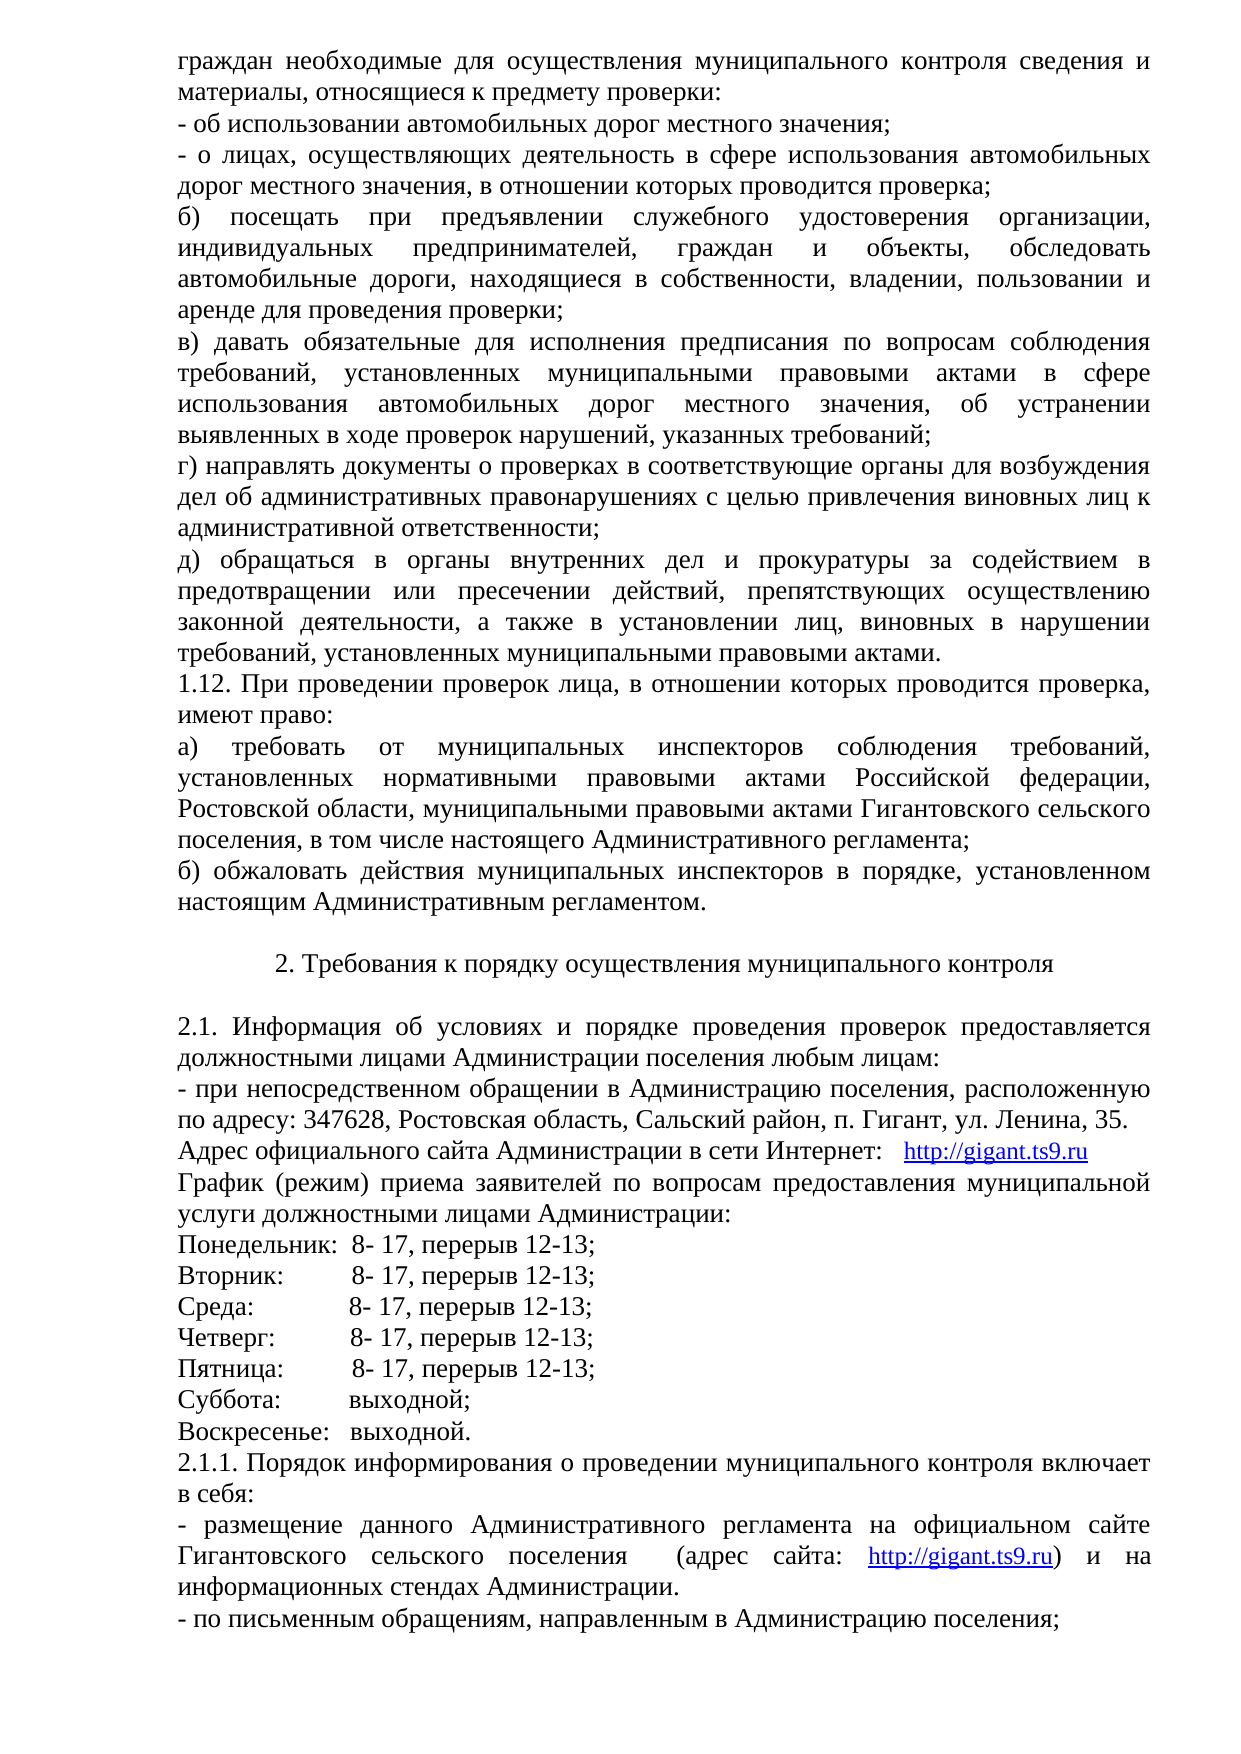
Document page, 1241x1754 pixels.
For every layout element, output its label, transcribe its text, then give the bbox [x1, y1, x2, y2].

text 1.12. При проведении проверок лица, в отношении которых проводится проверка, имеют право: [177, 667, 1152, 729]
text Суббота: выходной; [177, 1384, 1152, 1415]
text Пятница: 8- 17, перерыв 12-13; [177, 1352, 1152, 1384]
text - по письменным обращениям, направленным в Администрацию поселения; [177, 1602, 1152, 1633]
text График (режим) приема заявителей по вопросам предоставления муниципальной услуги должностными лицами Администрации: [177, 1166, 1152, 1228]
text 2.1.1. Порядок информирования о проведении муниципального контроля включает в себя: [177, 1446, 1152, 1508]
text Вторник: 8- 17, перерыв 12-13; [177, 1259, 1152, 1290]
text Понедельник: 8- 17, перерыв 12-13; [177, 1228, 1152, 1259]
text 2. Требования к порядку осуществления муниципального контроля [177, 948, 1152, 979]
text Среда: 8- 17, перерыв 12-13; [177, 1290, 1152, 1321]
text Адрес официального сайта Администрации в сети Интернет: http://gigant.ts9.ru [177, 1134, 1152, 1166]
text - об использовании автомобильных дорог местного значения; [177, 107, 1152, 138]
text б) посещать при предъявлении служебного удостоверения организации, индивидуальных предпринимателей, граждан и объекты, обследовать автомобильные дороги, находящиеся в собственности, владении, пользовании и аренде для проведения проверки; [177, 200, 1152, 325]
text г) направлять документы о проверках в соответствующие органы для возбуждения дел об административных правонарушениях с целью привлечения виновных лиц к административной ответственности; [177, 449, 1152, 543]
text 2.1. Информация об условиях и порядке проведения проверок предоставляется должностными лицами Администрации поселения любым лицам: [177, 1010, 1152, 1072]
text а) требовать от муниципальных инспекторов соблюдения требований, установленных нормативными правовыми актами Российской федерации, Ростовской области, муниципальными правовыми актами Гигантовского сельского поселения, в том числе настоящего Административного регламента; [177, 729, 1152, 854]
text б) обжаловать действия муниципальных инспекторов в порядке, установленном настоящим Административным регламентом. [177, 854, 1152, 916]
text в) давать обязательные для исполнения предписания по вопросам соблюдения требований, установленных муниципальными правовыми актами в сфере использования автомобильных дорог местного значения, об устранении выявленных в ходе проверок нарушений, указанных требований; [177, 325, 1152, 449]
text - размещение данного Административного регламента на официальном сайте Гигантовского сельского поселения (адрес сайта: http://gigant.ts9.ru) и на информационных стендах Администрации. [177, 1508, 1152, 1602]
text Воскресенье: выходной. [177, 1415, 1152, 1446]
text Четверг: 8- 17, перерыв 12-13; [177, 1321, 1152, 1352]
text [177, 44, 1152, 107]
text - о лицах, осуществляющих деятельность в сфере использования автомобильных дорог местного значения, в отношении которых проводится проверка; [177, 138, 1152, 200]
text д) обращаться в органы внутренних дел и прокуратуры за содействием в предотвращении или пресечении действий, препятствующих осуществлению законной деятельности, а также в установлении лиц, виновных в нарушении требований, установленных муниципальными правовыми актами. [177, 543, 1152, 667]
text - при непосредственном обращении в Администрацию поселения, расположенную по адресу: 347628, Ростовская область, Сальский район, п. Гигант, ул. Ленина, 35. [177, 1072, 1152, 1134]
